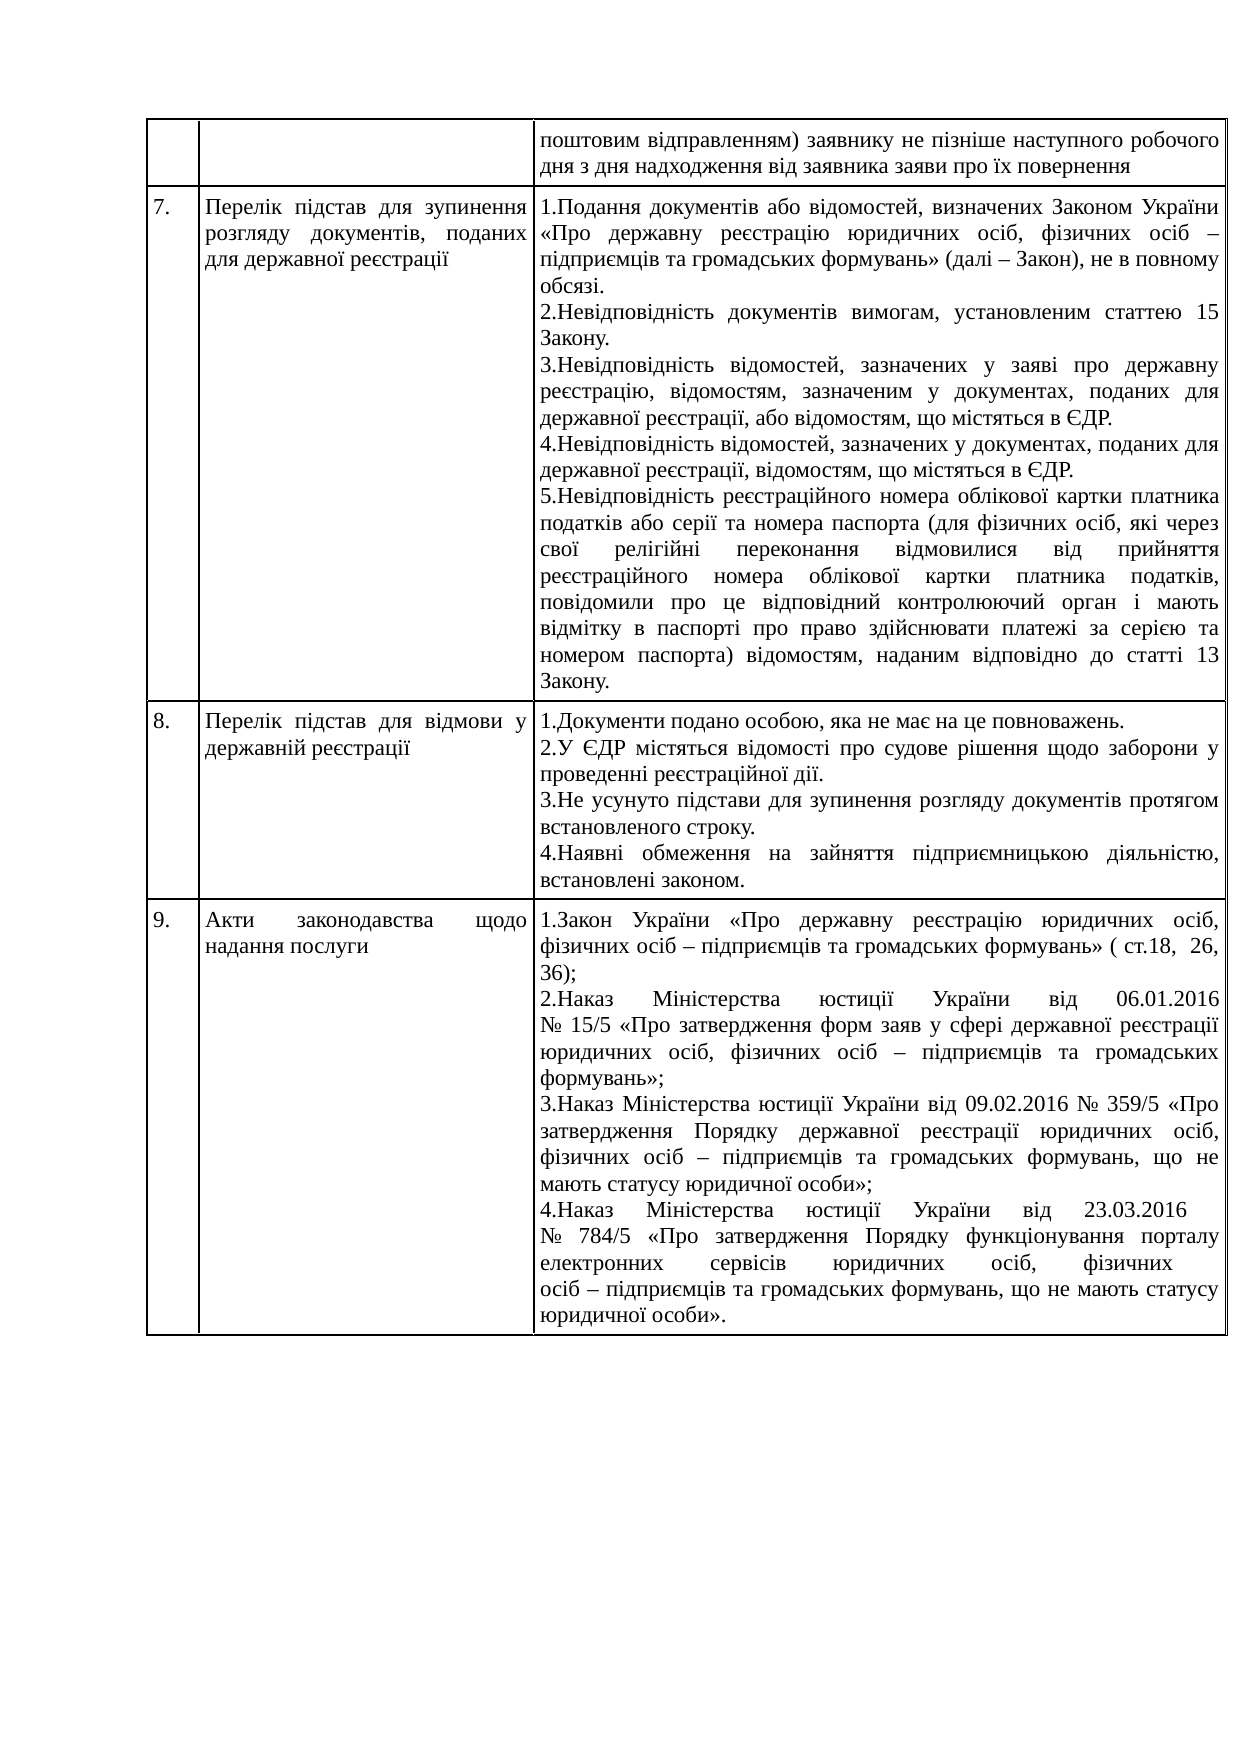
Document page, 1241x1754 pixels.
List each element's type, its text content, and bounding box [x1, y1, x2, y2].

table_cell 9. [148, 900, 199, 1334]
table_cell 1.Подання документів або відомостей, визначених Законом України «Про державну реєстрацію юридичних осіб, фізичних осіб – підприємців та громадських формувань» (далі – Закон), не в повному обсязі. 2.Невідповідність документів вимогам, установленим статтею 15 Закону. 3.Невідповідність відомостей, зазначених у заяві про державну реєстрацію, відомостям, зазначеним у документах, поданих для державної реєстрації, або відомостям, що містяться в ЄДР. 4.Невідповідність відомостей, зазначених у документах, поданих для державної реєстрації, відомостям, що містяться в ЄДР. 5.Невідповідність реєстраційного номера облікової картки платника податків або серії та номера паспорта (для фізичних осіб, які через свої релігійні переконання відмовилися від прийняття реєстраційного номера облікової картки платника податків, повідомили про це відповідний контролюючий орган і мають відмітку в паспорті про право здійснювати платежі за серією та номером паспорта) відомостям, наданим відповідно до статті 13 Закону. [535, 187, 1225, 700]
table_cell 1.Документи подано особою, яка не має на це повноважень. 2.У ЄДР містяться відомості про судове рішення щодо заборони у проведенні реєстраційної дії. 3.Не усунуто підстави для зупинення розгляду документів протягом встановленого строку. 4.Наявні обмеження на зайняття підприємницькою діяльністю, встановлені законом. [535, 702, 1225, 898]
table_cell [200, 120, 533, 185]
table_cell 8. [148, 702, 198, 898]
table_cell Перелік підстав для відмови у державній реєстрації [200, 702, 533, 898]
table_cell 6. [148, 120, 198, 185]
table_cell 1.Закон України «Про державну реєстрацію юридичних осіб, фізичних осіб – підприємців та громадських формувань» ( ст.18, 26, 36); 2.Наказ Міністерства юстиції України від 06.01.2016 № 15/5 «Про затвердження форм заяв у сфері державної реєстрації юридичних осіб, фізичних осіб – підприємців та громадських формувань»; 3.Наказ Міністерства юстиції України від 09.02.2016 № 359/5 «Про затвердження Порядку державної реєстрації юридичних осіб, фізичних осіб – підприємців та громадських формувань, що не мають статусу юридичної особи»; 4.Наказ Міністерства юстиції України від 23.03.2016 № 784/5 «Про затвердження Порядку функціонування порталу електронних сервісів юридичних осіб, фізичних осіб – підприємців та громадських формувань, що не мають статусу юридичної особи». [534, 900, 1225, 1334]
table_cell Перелік підстав для зупинення розгляду документів, поданих для державної реєстрації [200, 187, 533, 700]
table_cell Акти законодавства щодо надання послуги [199, 900, 533, 1334]
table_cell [535, 120, 1225, 185]
table_cell 7. [148, 187, 198, 700]
